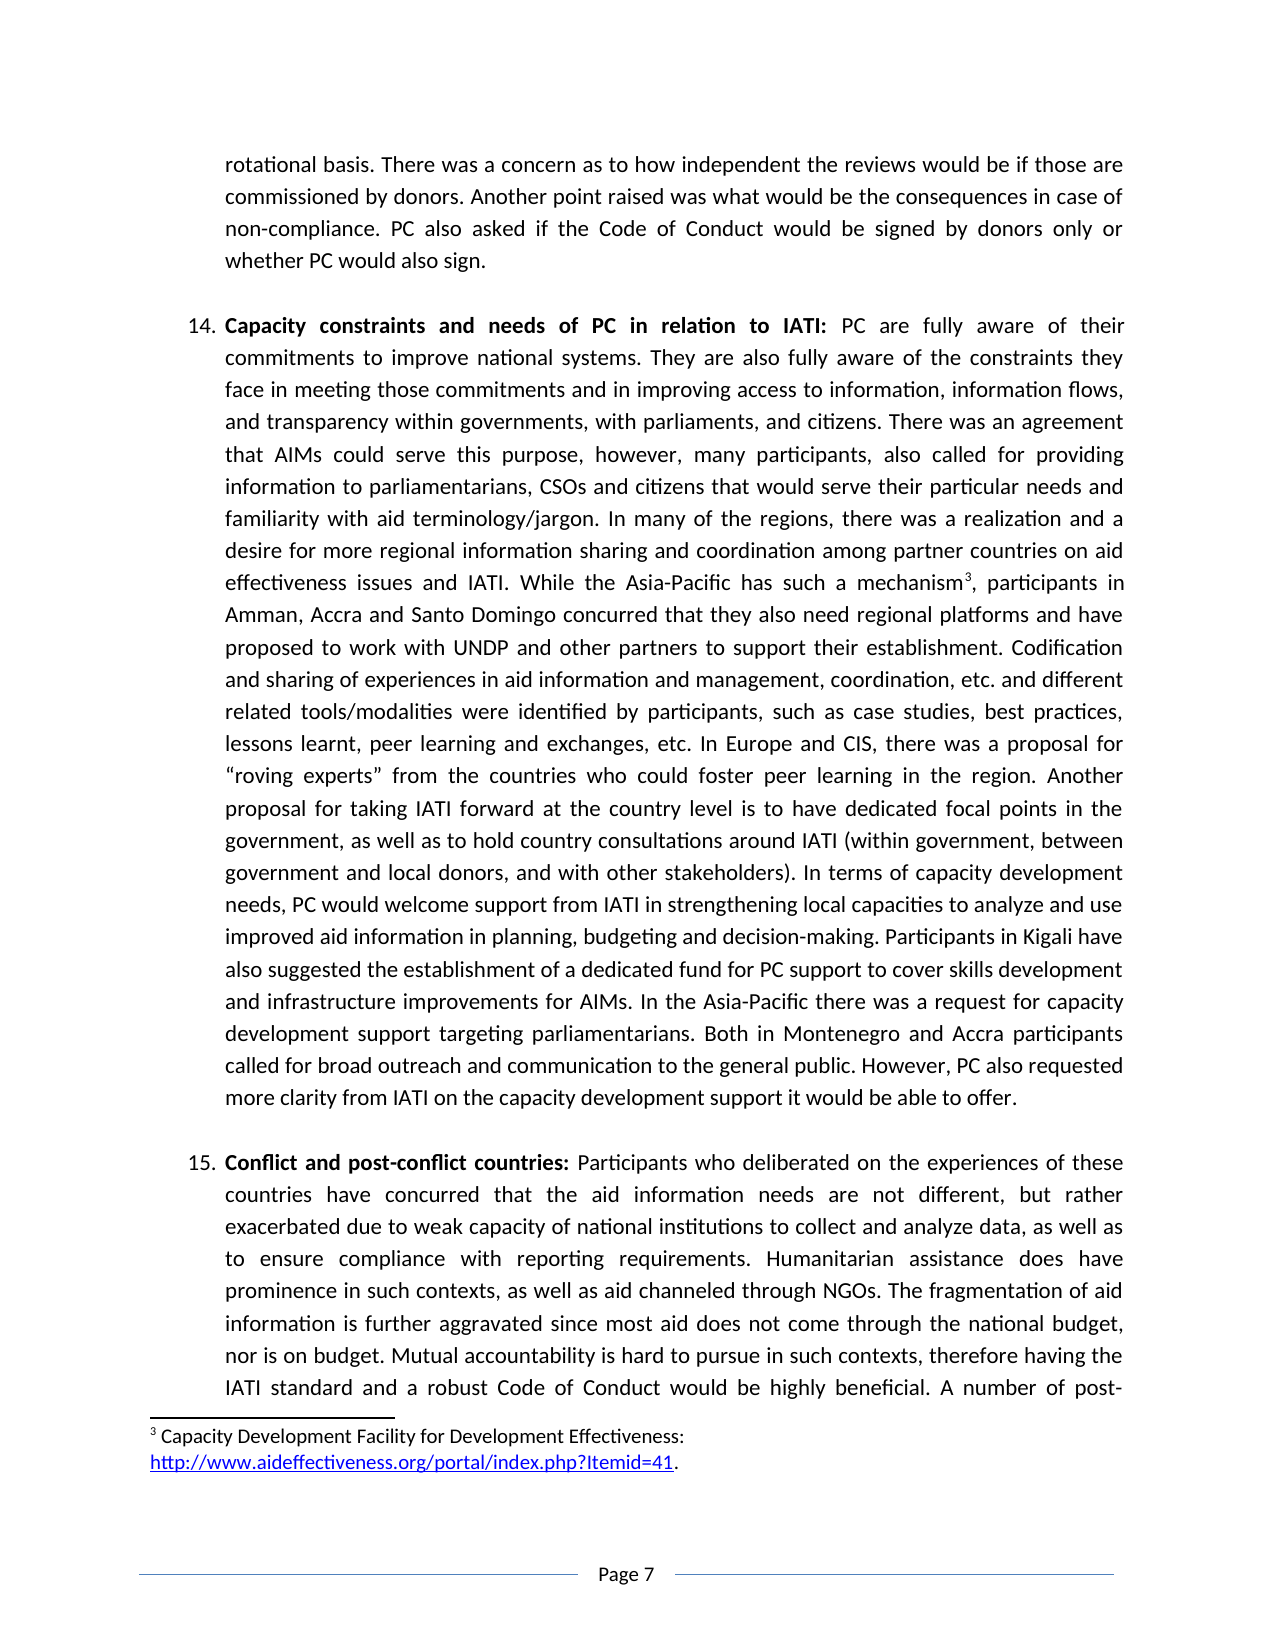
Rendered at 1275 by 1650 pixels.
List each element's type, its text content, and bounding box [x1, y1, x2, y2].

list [187, 150, 1125, 274]
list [187, 1148, 1125, 1401]
list Capacity constraints and needs of PC in relation to IATI: PC are fully aware of their commitments to improve national systems. They are also fully aware of the constraints they face in meeting those commitments and in improving access to information, information flows, and transparency within governments, with parliaments, and citizens. There was an agreement that AIMs could serve this purpose, however, many participants, also called for providing information to parliamentarians, CSOs and citizens that would serve their particular needs and familiarity with aid terminology/jargon. In many of the regions, there was a realization and a desire for more regional information sharing and coordination among partner countries on aid effectiveness issues and IATI. While the Asia-Pacific has such a mechanism, participants in Amman, Accra and Santo Domingo concurred that they also need regional platforms and have proposed to work with UNDP and other partners to support their establishment. Codification and sharing of experiences in aid information and management, coordination, etc. and different related tools/modalities were identified by participants, such as case studies, best practices, lessons learnt, peer learning and exchanges, etc. In Europe and CIS, there was a proposal for “roving experts” from the countries who could foster peer learning in the region. Another proposal for taking IATI forward at the country level is to have dedicated focal points in the government, as well as to hold country consultations around IATI (within government, between government and local donors, and with other stakeholders). In terms of capacity development needs, PC would welcome support from IATI in strengthening local capacities to analyze and use improved aid information in planning, budgeting and decision-making. Participants in Kigali have also suggested the establishment of a dedicated fund for PC support to cover skills development and infrastructure improvements for AIMs. In the Asia-Pacific there was a request for capacity development support targeting parliamentarians. Both in Montenegro and Accra participants called for broad outreach and communication to the general public. However, PC also requested more clarity from IATI on the capacity development support it would be able to offer. [187, 311, 1125, 1111]
